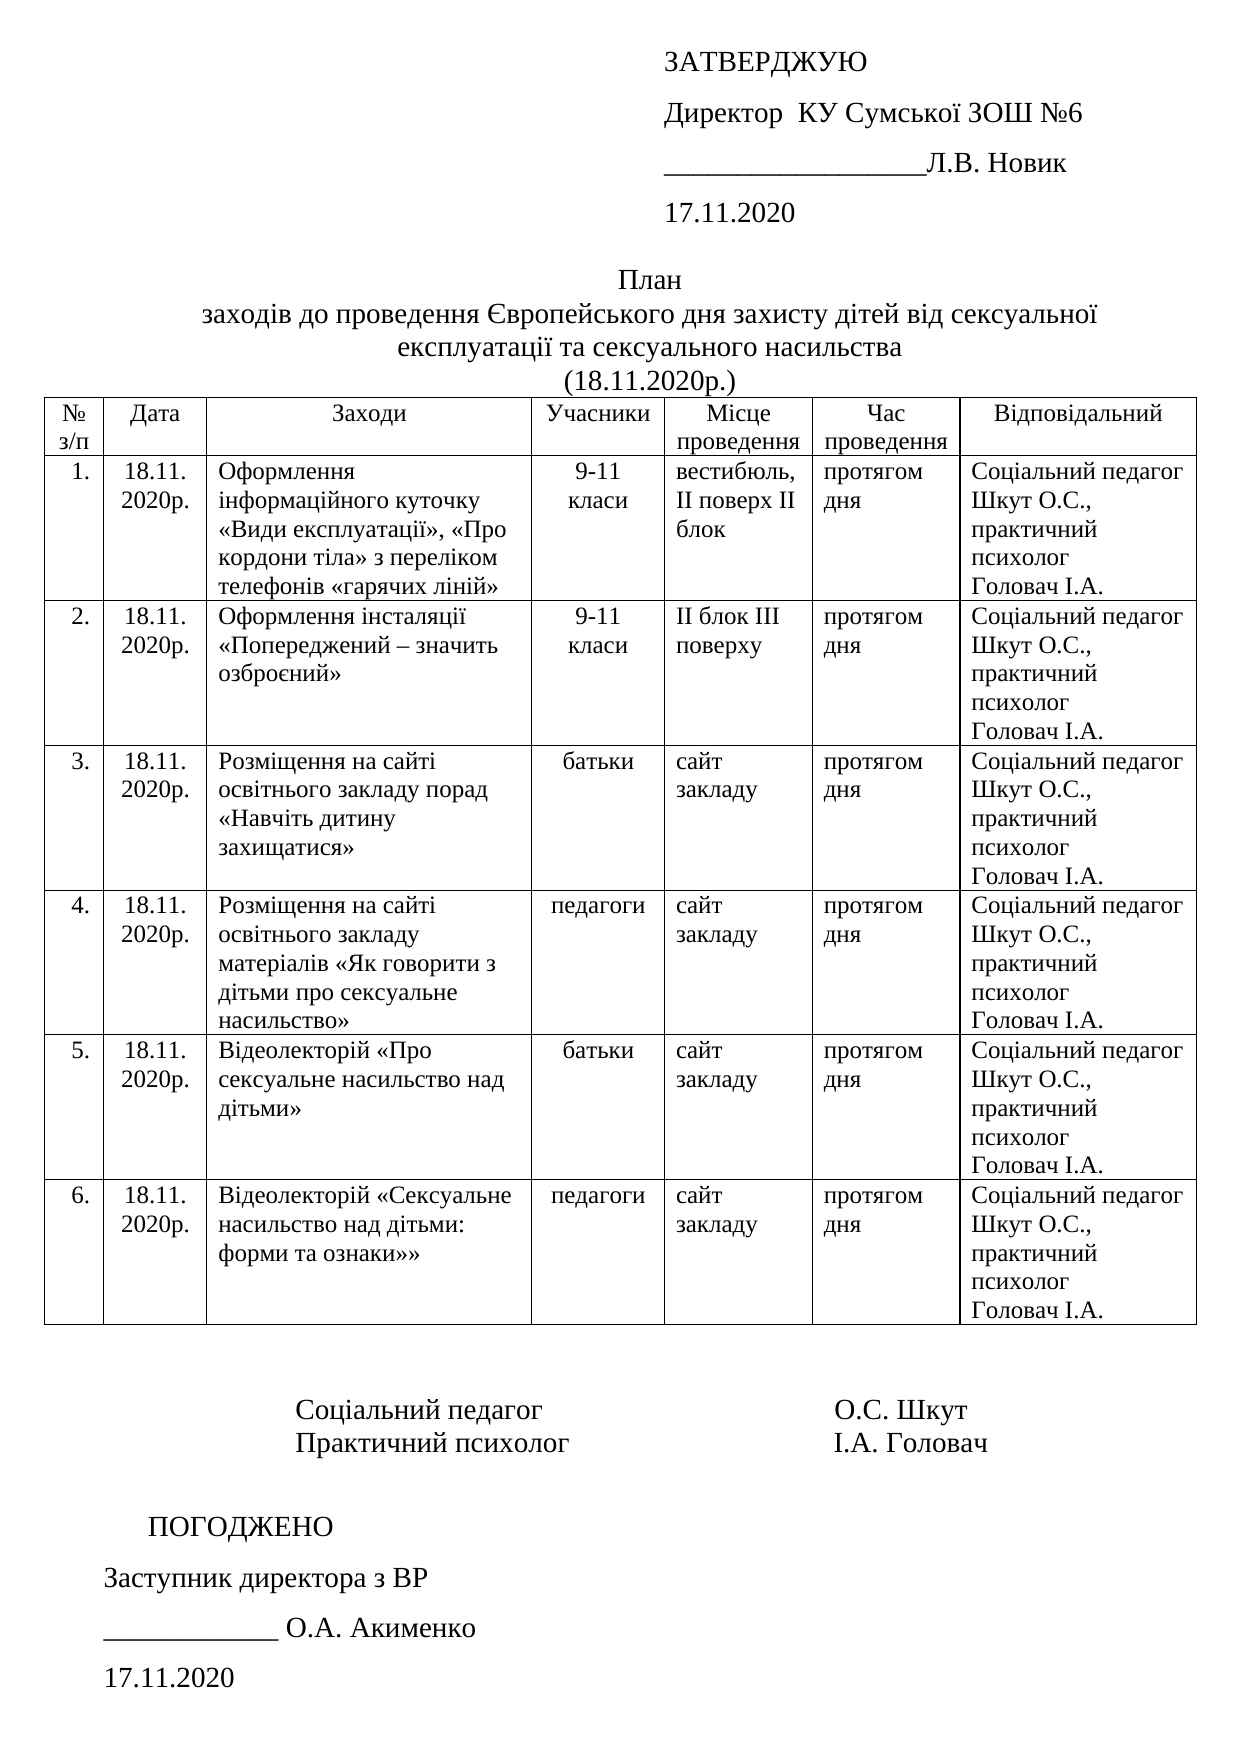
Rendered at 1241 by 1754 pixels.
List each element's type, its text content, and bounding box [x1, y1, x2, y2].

text Директор КУ Сумської ЗОШ №6 [148, 95, 1152, 128]
table_cell Соціальний педагог Шкут О.С., практичний психолог Головач І.А. [961, 746, 1196, 889]
text 17.11.2020 [103, 1660, 1152, 1694]
table_cell Соціальний педагог Шкут О.С., практичний психолог Головач І.А. [961, 601, 1196, 745]
text 17.11.2020 [148, 195, 1152, 262]
table_cell батьки [532, 1035, 664, 1179]
table_cell протягом дня [813, 1035, 959, 1179]
table_cell Оформлення інсталяції «Попереджений – значить озброєний» [207, 601, 531, 745]
table_cell протягом дня [813, 1180, 959, 1324]
table_cell ІІ блок ІІІ поверху [665, 601, 812, 745]
table_cell педагоги [532, 1180, 664, 1324]
text __________________Л.В. Новик [148, 145, 1152, 178]
text ПОГОДЖЕНО [148, 1509, 1152, 1543]
text ____________ О.А. Акименко [103, 1610, 1152, 1643]
table_cell педагоги [532, 891, 664, 1034]
table_cell сайт закладу [665, 1035, 812, 1179]
table_header Заходи [207, 398, 531, 455]
text Соціальний педагог О.С. Шкут [221, 1392, 1152, 1426]
table_cell Відеолекторій «Про сексуальне насильство над дітьми» [207, 1035, 531, 1179]
table_cell сайт закладу [665, 1180, 812, 1324]
table_cell 18.11. 2020р. [104, 1180, 206, 1324]
table_cell 18.11. 2020р. [104, 456, 206, 600]
table_cell батьки [532, 746, 664, 889]
table_cell 18.11. 2020р. [104, 601, 206, 745]
text План [148, 262, 1152, 296]
table_cell Розміщення на сайті освітнього закладу матеріалів «Як говорити з дітьми про сексуальне насильство» [207, 891, 531, 1034]
table_cell сайт закладу [665, 891, 812, 1034]
table_cell вестибюль, ІІ поверх ІІ блок [665, 456, 812, 600]
table_header Дата [104, 398, 206, 455]
table_cell 18.11. 2020р. [104, 746, 206, 889]
table_header № з/п [45, 398, 103, 455]
table_cell 18.11. 2020р. [104, 1035, 206, 1179]
table_cell протягом дня [813, 891, 959, 1034]
table_cell [45, 746, 103, 889]
table_cell 18.11. 2020р. [104, 891, 206, 1034]
table_cell Відеолекторій «Сексуальне насильство над дітьми: форми та ознаки»» [207, 1180, 531, 1324]
table_header Місце проведення [665, 398, 812, 455]
table_cell [45, 1180, 103, 1324]
table_cell Соціальний педагог Шкут О.С., практичний психолог Головач І.А. [961, 456, 1196, 600]
text Практичний психолог І.А. Головач [148, 1426, 1152, 1459]
table_cell [45, 601, 103, 745]
table_header Відповідальний [961, 398, 1196, 455]
table_cell [45, 1035, 103, 1179]
text ЗАТВЕРДЖУЮ [148, 44, 1152, 78]
table_cell Соціальний педагог Шкут О.С., практичний психолог Головач І.А. [961, 891, 1196, 1034]
table_cell Соціальний педагог Шкут О.С., практичний психолог Головач І.А. [961, 1180, 1196, 1324]
table_header Час проведення [813, 398, 959, 455]
table_cell протягом дня [813, 746, 959, 889]
table_cell Розміщення на сайті освітнього закладу порад «Навчіть дитину захищатися» [207, 746, 531, 889]
text (18.11.2020р.) [148, 363, 1152, 397]
text Заступник директора з ВР [103, 1560, 1152, 1593]
table_cell Оформлення інформаційного куточку «Види експлуатації», «Про кордони тіла» з переліком телефонів «гарячих ліній» [207, 456, 531, 600]
table_cell 9-11 класи [532, 601, 664, 745]
table_cell сайт закладу [665, 746, 812, 889]
table_header Учасники [532, 398, 664, 455]
table_cell протягом дня [813, 601, 959, 745]
table_cell Соціальний педагог Шкут О.С., практичний психолог Головач І.А. [961, 1035, 1196, 1179]
table_cell [45, 456, 103, 600]
table_cell [45, 891, 103, 1034]
text заходів до проведення Європейського дня захисту дітей від сексуальної експлуатації та сексуального насильства [148, 296, 1152, 363]
table_cell 9-11 класи [532, 456, 664, 600]
table_cell протягом дня [813, 456, 959, 600]
